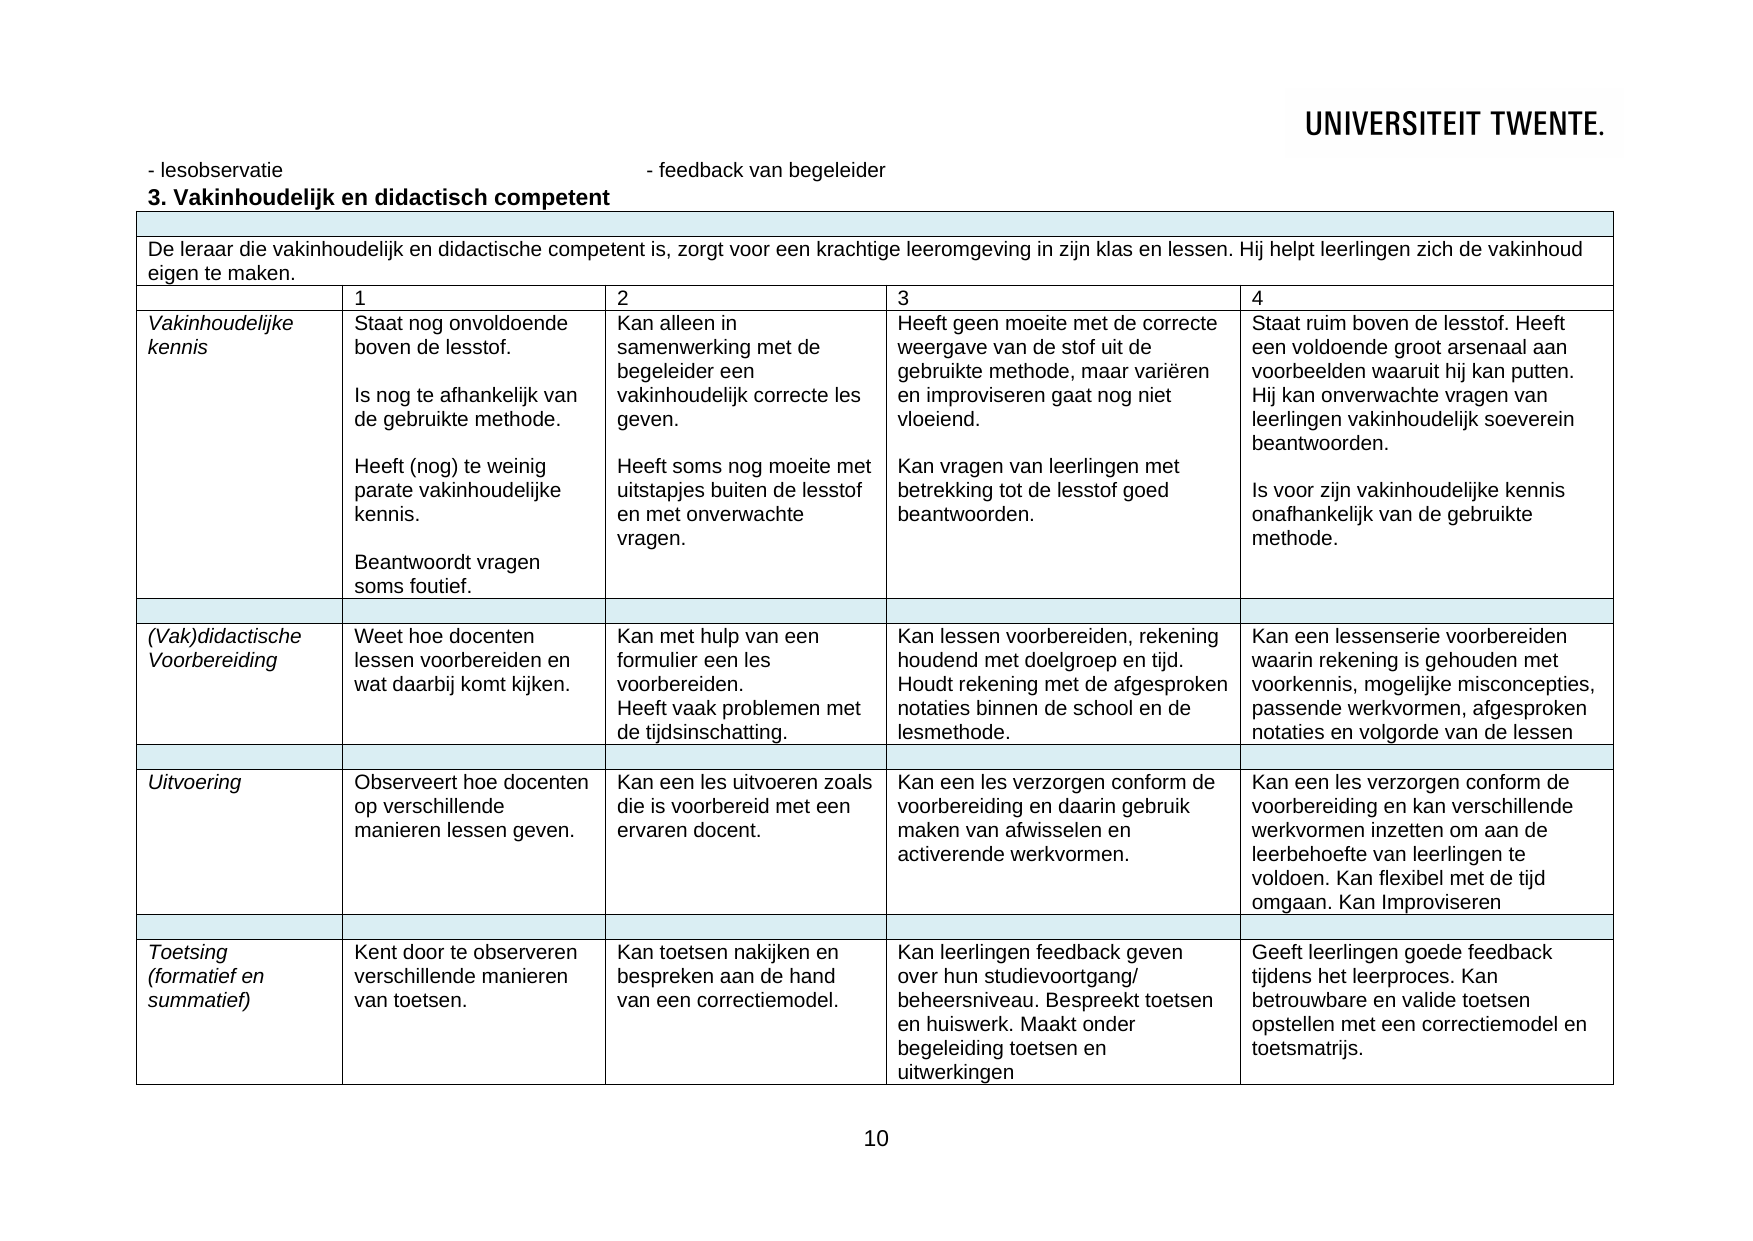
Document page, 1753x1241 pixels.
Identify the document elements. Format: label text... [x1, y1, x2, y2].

table_cell 4 [1241, 286, 1613, 309]
table_cell 3 [887, 286, 1240, 309]
table_cell Kan een les uitvoeren zoals die is voorbereid met een ervaren docent. [606, 770, 886, 914]
text 3. Vakinhoudelijk en didactisch competent [148, 181, 1604, 211]
table_cell (Vak)didactische Voorbereiding [137, 624, 342, 744]
table_cell Kan een les verzorgen conform de voorbereiding en daarin gebruik maken van afwisselen en activerende werkvormen. [887, 770, 1240, 914]
table_cell Kan toetsen nakijken en bespreken aan de hand van een correctiemodel. [606, 940, 886, 1083]
table_cell Staat nog onvoldoende boven de lesstof. Is nog te afhankelijk van de gebruikte methode. Heeft (nog) te weinig parate vakinhoudelijke kennis. Beantwoordt vragen soms foutief. [343, 311, 605, 598]
table_cell [606, 915, 886, 939]
table_cell [606, 745, 886, 769]
table_cell 2 [606, 286, 886, 309]
table_cell [137, 915, 342, 939]
table_cell Toetsing (formatief en summatief) [137, 940, 342, 1083]
table_header [137, 212, 1613, 236]
table_cell [343, 915, 605, 939]
table_cell Geeft leerlingen goede feedback tijdens het leerproces. Kan betrouwbare en valide toetsen opstellen met een correctiemodel en toetsmatrijs. [1241, 940, 1613, 1083]
table_cell Kan met hulp van een formulier een les voorbereiden. Heeft vaak problemen met de tijdsinschatting. [606, 624, 886, 744]
table_cell [343, 745, 605, 769]
table_cell Uitvoering [137, 770, 342, 914]
table_cell [606, 599, 886, 623]
table_cell 1 [343, 286, 605, 309]
table_cell [137, 745, 342, 769]
table_cell Kan alleen in samenwerking met de begeleider een vakinhoudelijk correcte les geven. Heeft soms nog moeite met uitstapjes buiten de lesstof en met onverwachte vragen. [606, 311, 886, 598]
table_cell [887, 599, 1240, 623]
table_header - video opname van een les - beschrijving van een les - lesobservatie [136, 158, 635, 181]
table_cell Staat ruim boven de lesstof. Heeft een voldoende groot arsenaal aan voorbeelden waaruit hij kan putten. Hij kan onverwachte vragen van leerlingen vakinhoudelijk soeverein beantwoorden. Is voor zijn vakinhoudelijke kennis onafhankelijk van de gebruikte methode. [1241, 311, 1613, 598]
table_cell Vakinhoudelijke kennis [137, 311, 342, 598]
table_cell [887, 915, 1240, 939]
table_cell Kan lessen voorbereiden, rekening houdend met doelgroep en tijd. Houdt rekening met de afgesproken notaties binnen de school en de lesmethode. [887, 624, 1240, 744]
table_cell De leraar die vakinhoudelijk en didactische competent is, zorgt voor een krachtige leeromgeving in zijn klas en lessen. Hij helpt leerlingen zich de vakinhoud eigen te maken. [137, 237, 1613, 284]
table_cell Weet hoe docenten lessen voorbereiden en wat daarbij komt kijken. [343, 624, 605, 744]
table_cell Heeft geen moeite met de correcte weergave van de stof uit de gebruikte methode, maar variëren en improviseren gaat nog niet vloeiend. Kan vragen van leerlingen met betrekking tot de lesstof goed beantwoorden. [887, 311, 1240, 598]
table_cell Kan een les verzorgen conform de voorbereiding en kan verschillende werkvormen inzetten om aan de leerbehoefte van leerlingen te voldoen. Kan flexibel met de tijd omgaan. Kan Improviseren [1241, 770, 1613, 914]
table_cell Observeert hoe docenten op verschillende manieren lessen geven. [343, 770, 605, 914]
picture [1284, 88, 1624, 158]
table_cell [887, 745, 1240, 769]
table_cell [137, 286, 342, 309]
table_header - beschrijving van een situatie buiten de les - analyse van een klas/leerlingen - feedback van begeleider [635, 158, 1152, 181]
table_cell [1241, 745, 1613, 769]
table_cell Kan een lessenserie voorbereiden waarin rekening is gehouden met voorkennis, mogelijke misconcepties, passende werkvormen, afgesproken notaties en volgorde van de lessen [1241, 624, 1613, 744]
table_cell [1241, 599, 1613, 623]
table_cell [137, 599, 342, 623]
table_cell [343, 599, 605, 623]
table_cell Kent door te observeren verschillende manieren van toetsen. [343, 940, 605, 1083]
table_cell [1241, 915, 1613, 939]
table_cell Kan leerlingen feedback geven over hun studievoortgang/ beheersniveau. Bespreekt toetsen en huiswerk. Maakt onder begeleiding toetsen en uitwerkingen [887, 940, 1240, 1083]
